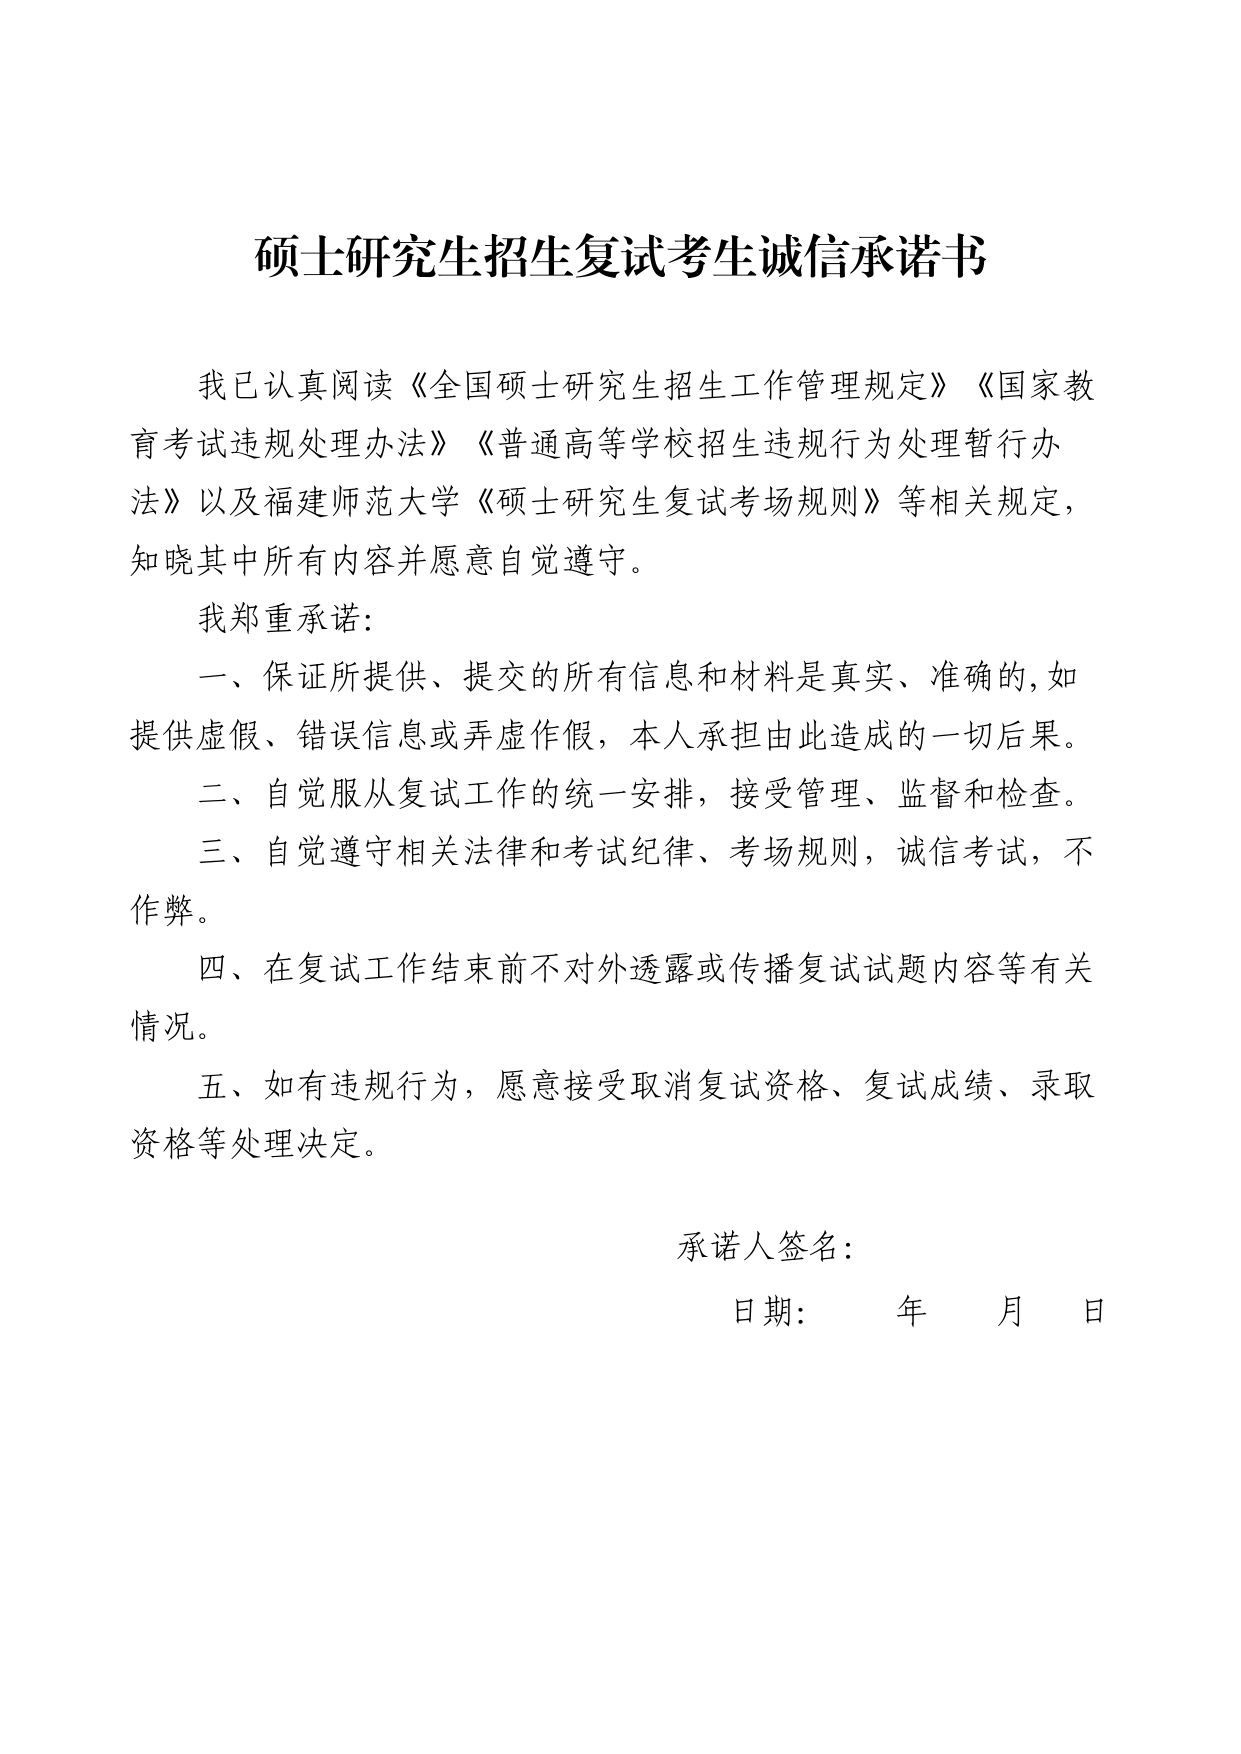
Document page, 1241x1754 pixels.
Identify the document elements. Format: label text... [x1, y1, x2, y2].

text 五、如有违规行为，愿意接受取消复试资格、复试成绩、录取资格等处理决定。 [129, 1050, 1111, 1167]
subtitle 硕士研究生招生复试考生诚信承诺书 [129, 227, 1111, 292]
text 我郑重承诺： [129, 584, 1111, 642]
text 二、自觉服从复试工作的统一安排，接受管理、监督和检查。 [129, 759, 1111, 817]
text 四、在复试工作结束前不对外透露或传播复试试题内容等有关情况。 [129, 934, 1111, 1050]
text 一、保证所提供、提交的所有信息和材料是真实、准确的,如提供虚假、错误信息或弄虚作假，本人承担由此造成的一切后果。 [129, 642, 1111, 759]
list 承诺人签名： [676, 1212, 1111, 1277]
text 我已认真阅读《全国硕士研究生招生工作管理规定》《国家教育考试违规处理办法》《普通高等学校招生违规行为处理暂行办法》以及福建师范大学《硕士研究生复试考场规则》等相关规定，知晓其中所有内容并愿意自觉遵守。 [129, 350, 1111, 584]
text 三、自觉遵守相关法律和考试纪律、考场规则，诚信考试，不作弊。 [129, 817, 1111, 934]
list 日期： 年 月 日 [129, 1277, 1111, 1342]
